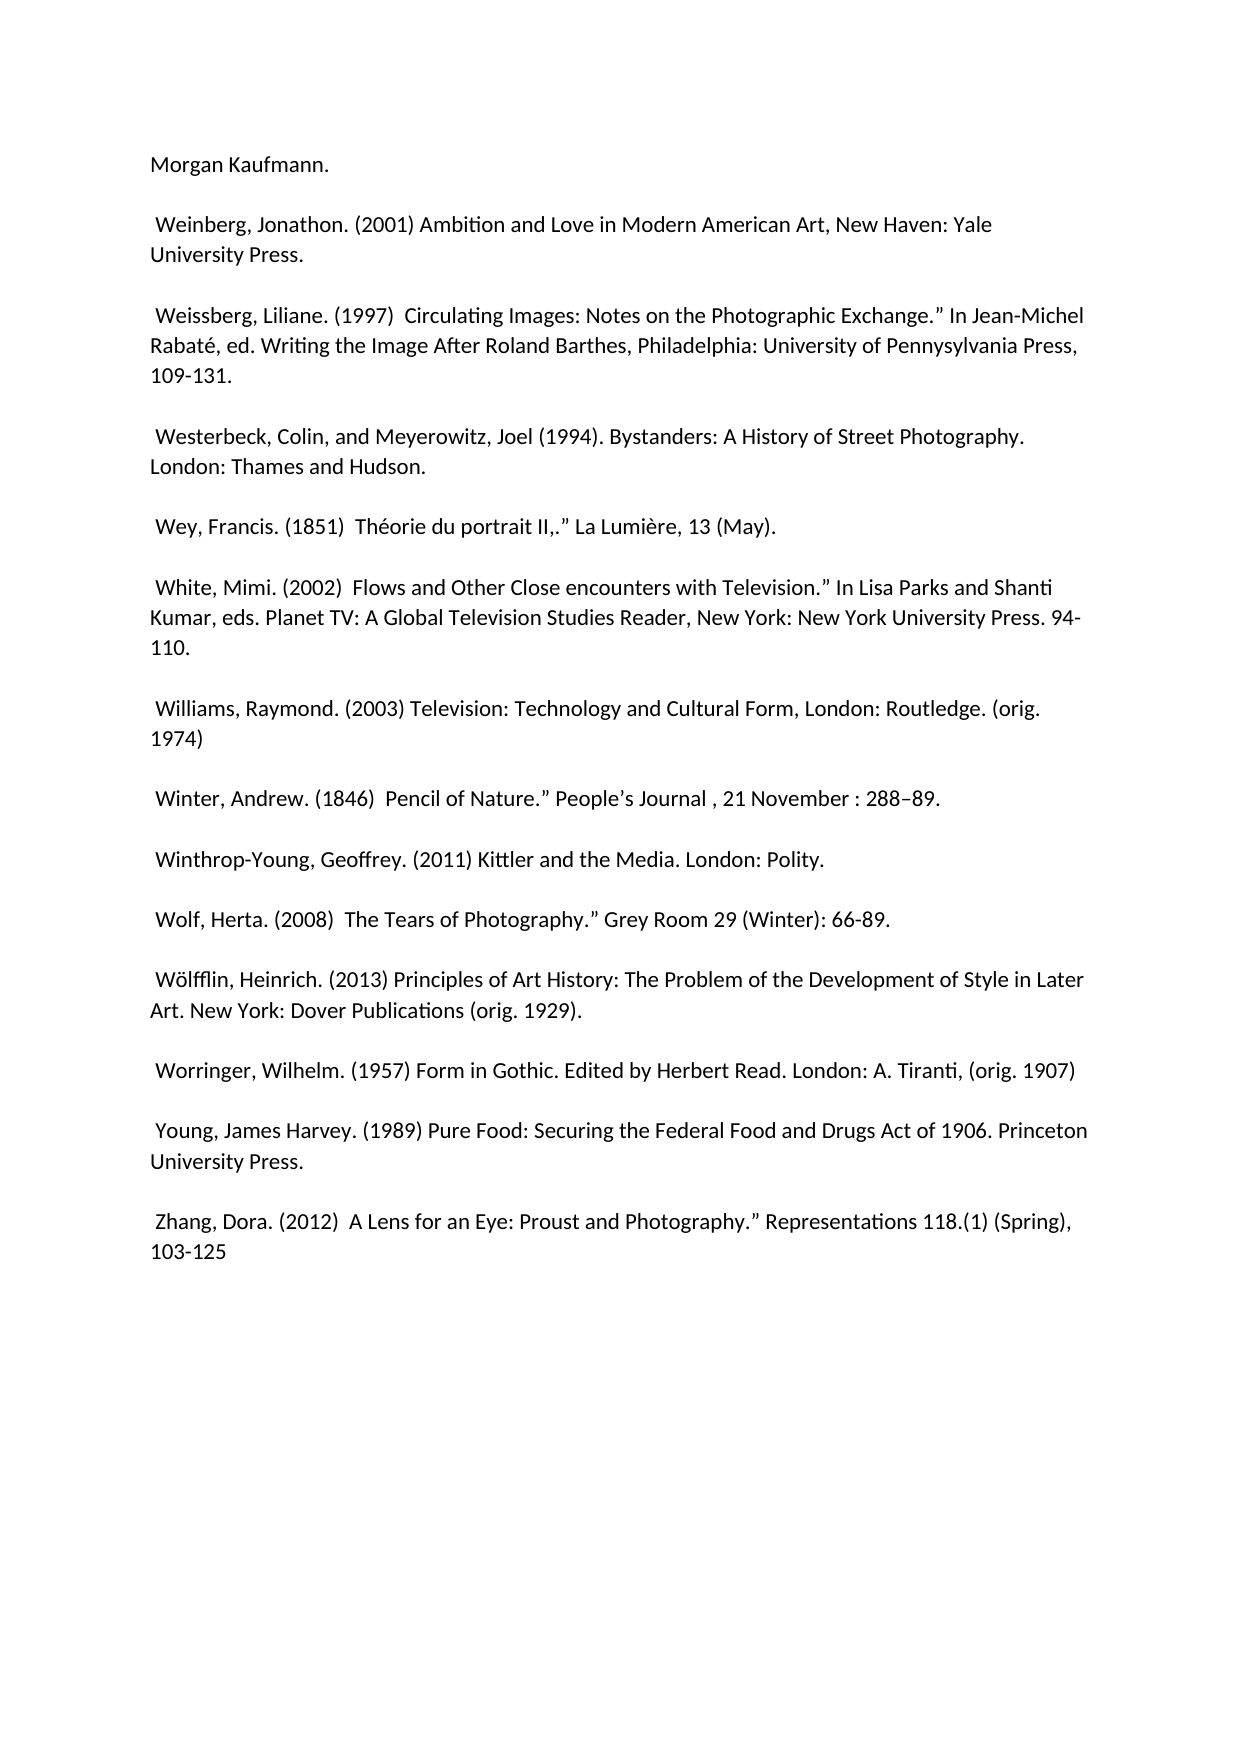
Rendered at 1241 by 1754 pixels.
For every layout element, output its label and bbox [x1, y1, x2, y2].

text [150, 150, 1090, 1266]
